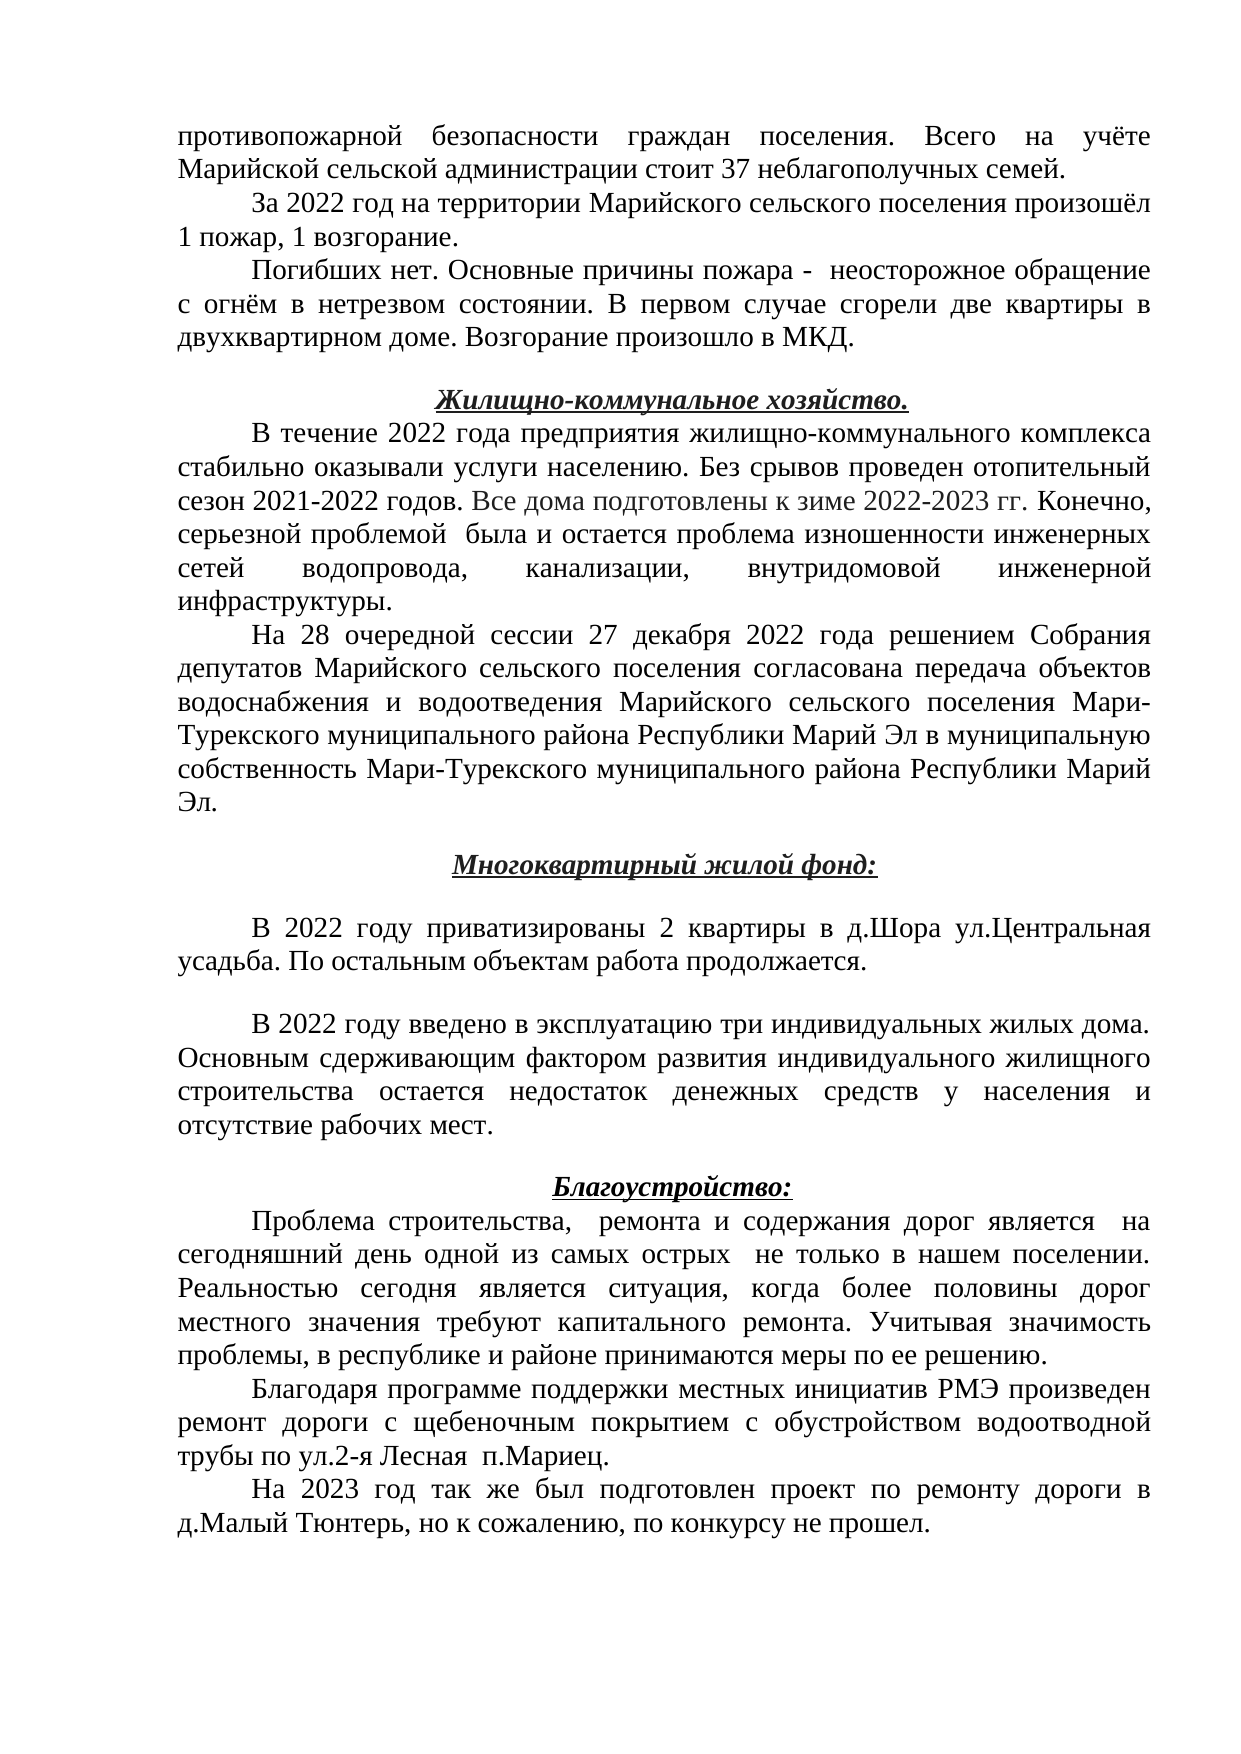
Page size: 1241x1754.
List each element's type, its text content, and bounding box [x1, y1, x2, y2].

text В течение 2022 года предприятия жилищно-коммунального комплекса стабильно оказывали услуги населению. Без срывов проведен отопительный сезон 2021-2022 годов. Все дома подготовлены к зиме 2022-2023 гг. Конечно, серьезной проблемой была и остается проблема изношенности инженерных сетей водопровода, канализации, внутридомовой инженерной инфраструктуры. [177, 416, 1152, 617]
text На 28 очередной сессии 27 декабря 2022 года решением Собрания депутатов Марийского сельского поселения согласована передача объектов водоснабжения и водоотведения Марийского сельского поселения Мари-Турекского муниципального района Республики Марий Эл в муниципальную собственность Мари-Турекского муниципального района Республики Марий Эл. [177, 617, 1152, 818]
text Погибших нет. Основные причины пожара - неосторожное обращение с огнём в нетрезвом состоянии. В первом случае сгорели две квартиры в двухквартирном доме. Возгорание произошло в МКД. [177, 252, 1152, 353]
text Многоквартирный жилой фонд: [177, 847, 1152, 881]
text Жилищно-коммунальное хозяйство. [177, 382, 1152, 416]
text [177, 118, 1152, 185]
text В 2022 году введено в эксплуатацию три индивидуальных жилых дома. Основным сдерживающим фактором развития индивидуального жилищного строительства остается недостаток денежных средств у населения и отсутствие рабочих мест. [177, 1006, 1152, 1140]
text На 2023 год так же был подготовлен проект по ремонту дороги в д.Малый Тюнтерь, но к сожалению, по конкурсу не прошел. [177, 1471, 1152, 1538]
text В 2022 году приватизированы 2 квартиры в д.Шора ул.Центральная усадьба. По остальным объектам работа продолжается. [177, 910, 1152, 977]
text За 2022 год на территории Марийского сельского поселения произошёл 1 пожар, 1 возгорание. [177, 185, 1152, 252]
text Благодаря программе поддержки местных инициатив РМЭ произведен ремонт дороги с щебеночным покрытием с обустройством водоотводной трубы по ул.2-я Лесная п.Мариец. [177, 1371, 1152, 1471]
text Благоустройство: [177, 1169, 1152, 1203]
text Проблема строительства, ремонта и содержания дорог является на сегодняшний день одной из самых острых не только в нашем поселении. Реальностью сегодня является ситуация, когда более половины дорог местного значения требуют капитального ремонта. Учитывая значимость проблемы, в республике и районе принимаются меры по ее решению. [177, 1203, 1152, 1371]
